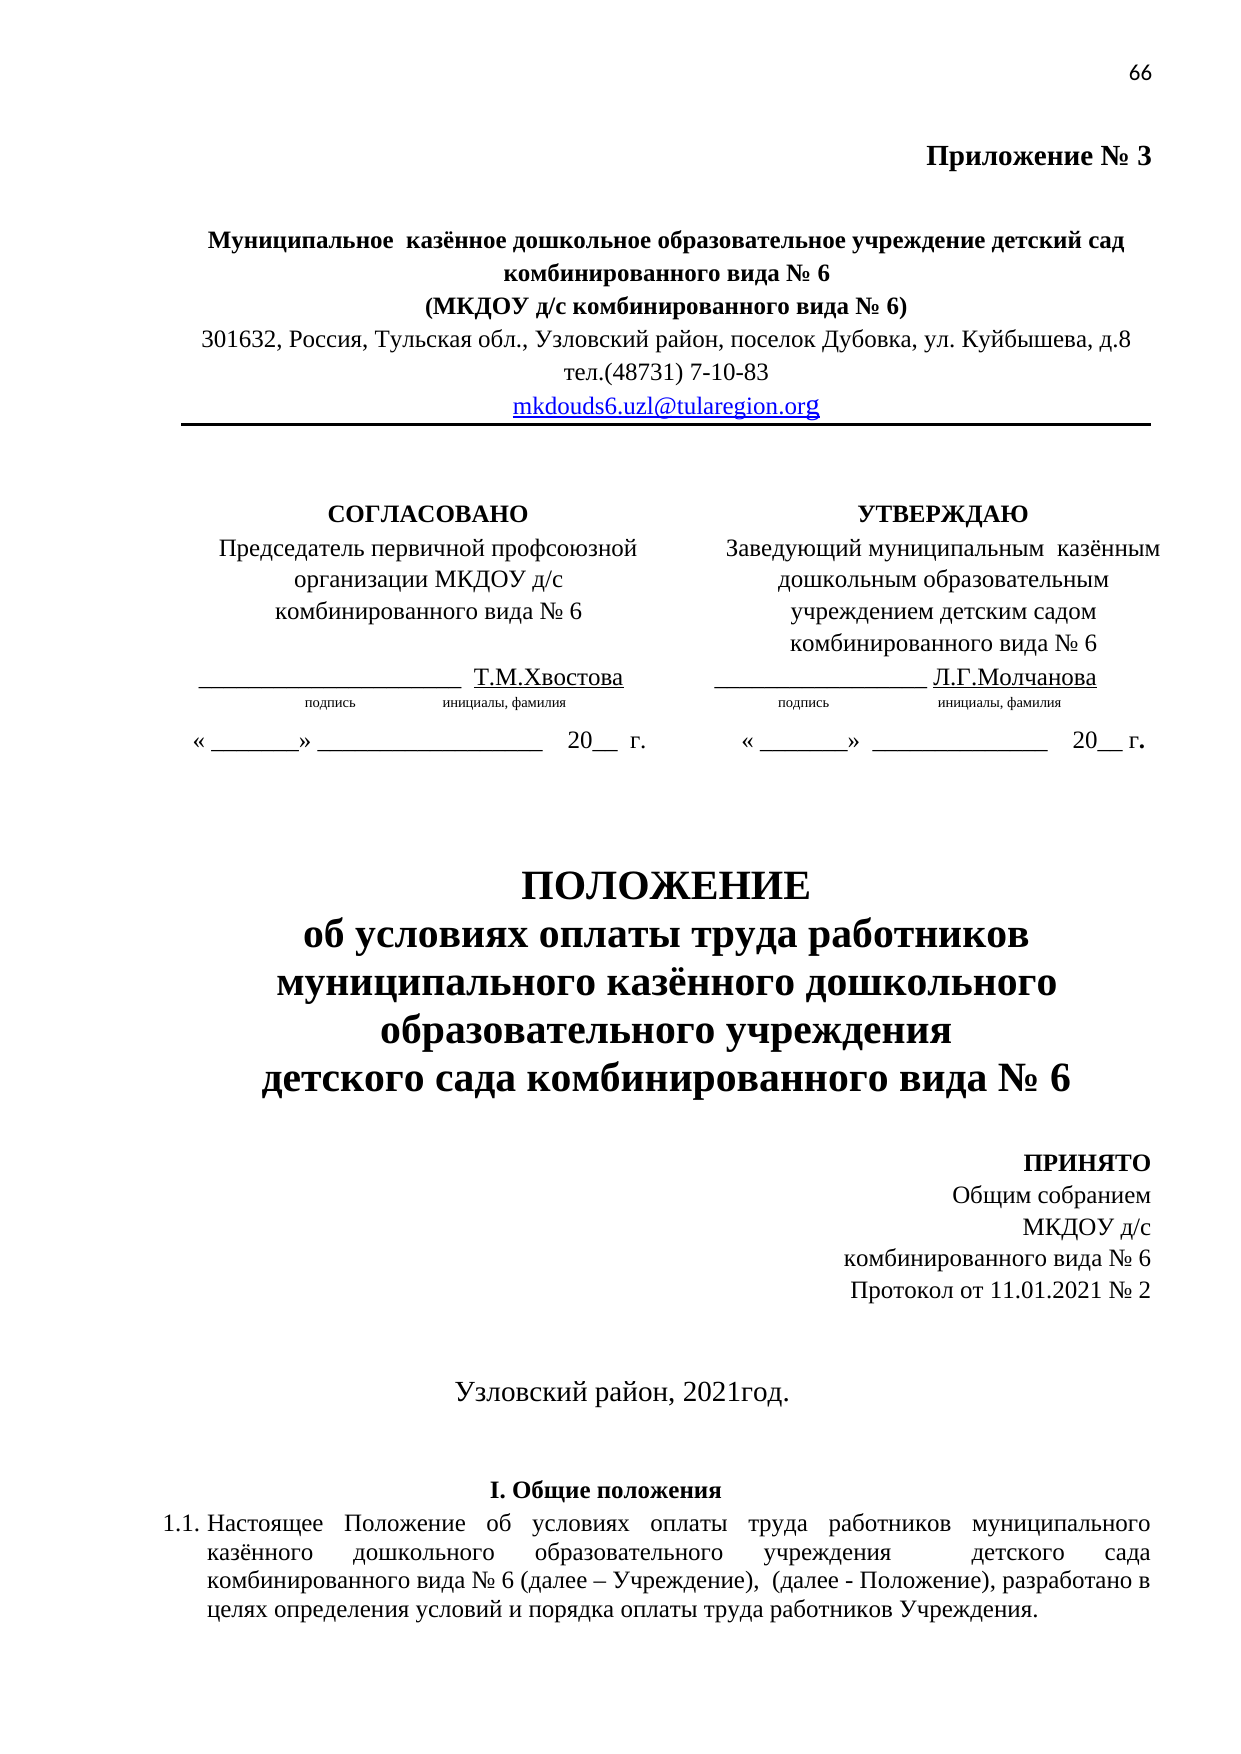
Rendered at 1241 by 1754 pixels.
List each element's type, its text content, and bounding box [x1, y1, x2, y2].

text Узловский район, 2021год. [162, 1374, 1151, 1408]
text Общим собранием [181, 1180, 1151, 1208]
text I. Общие положения [489, 1475, 1151, 1504]
text ПОЛОЖЕНИЕ [181, 860, 1151, 908]
text mkdouds6.uzl@tularegion.org [181, 387, 1151, 423]
text (МКДОУ д/с комбинированного вида № 6) [181, 288, 1151, 321]
text Муниципальное казённое дошкольное образовательное учреждение детский сад комбинированного вида № 6 [181, 222, 1151, 288]
text комбинированного вида № 6 [181, 1243, 1151, 1272]
table_header СОГЛАСОВАНО Председатель первичной профсоюзной организации МКДОУ д/с комбинированного вида № 6 _____________________ Т.М.Хвостова подпись инициалы, фамилия « _______» __________________ 20__ г. [163, 500, 675, 759]
table_header УТВЕРЖДАЮ Заведующий муниципальным казённым дошкольным образовательным учреждением детским садом комбинированного вида № 6 _________________ Л.Г.Молчанова подпись инициалы, фамилия « _______» ______________ 20__ г. [676, 500, 1192, 759]
text тел.(48731) 7-10-83 [181, 354, 1151, 387]
text об условиях оплаты труда работников муниципального казённого дошкольного [181, 908, 1151, 1004]
text Протокол от 11.01.2021 № 2 [181, 1275, 1151, 1304]
text детского сада комбинированного вида № 6 [181, 1052, 1151, 1100]
text МКДОУ д/с [181, 1212, 1151, 1240]
text Приложение № 3 [162, 138, 1152, 172]
text 301632, Россия, Тульская обл., Узловский район, поселок Дубовка, ул. Куйбышева, д.8 [181, 321, 1151, 354]
text образовательного учреждения [181, 1004, 1151, 1052]
list Настоящее Положение об условиях оплаты труда работников муниципального казённого дошкольного образовательного учреждения детского сада комбинированного вида № 6 (далее – Учреждение), (далее - Положение), разработано в целях определения условий и порядка оплаты труда работников Учреждения. [162, 1508, 1151, 1623]
text ПРИНЯТО [181, 1148, 1151, 1177]
